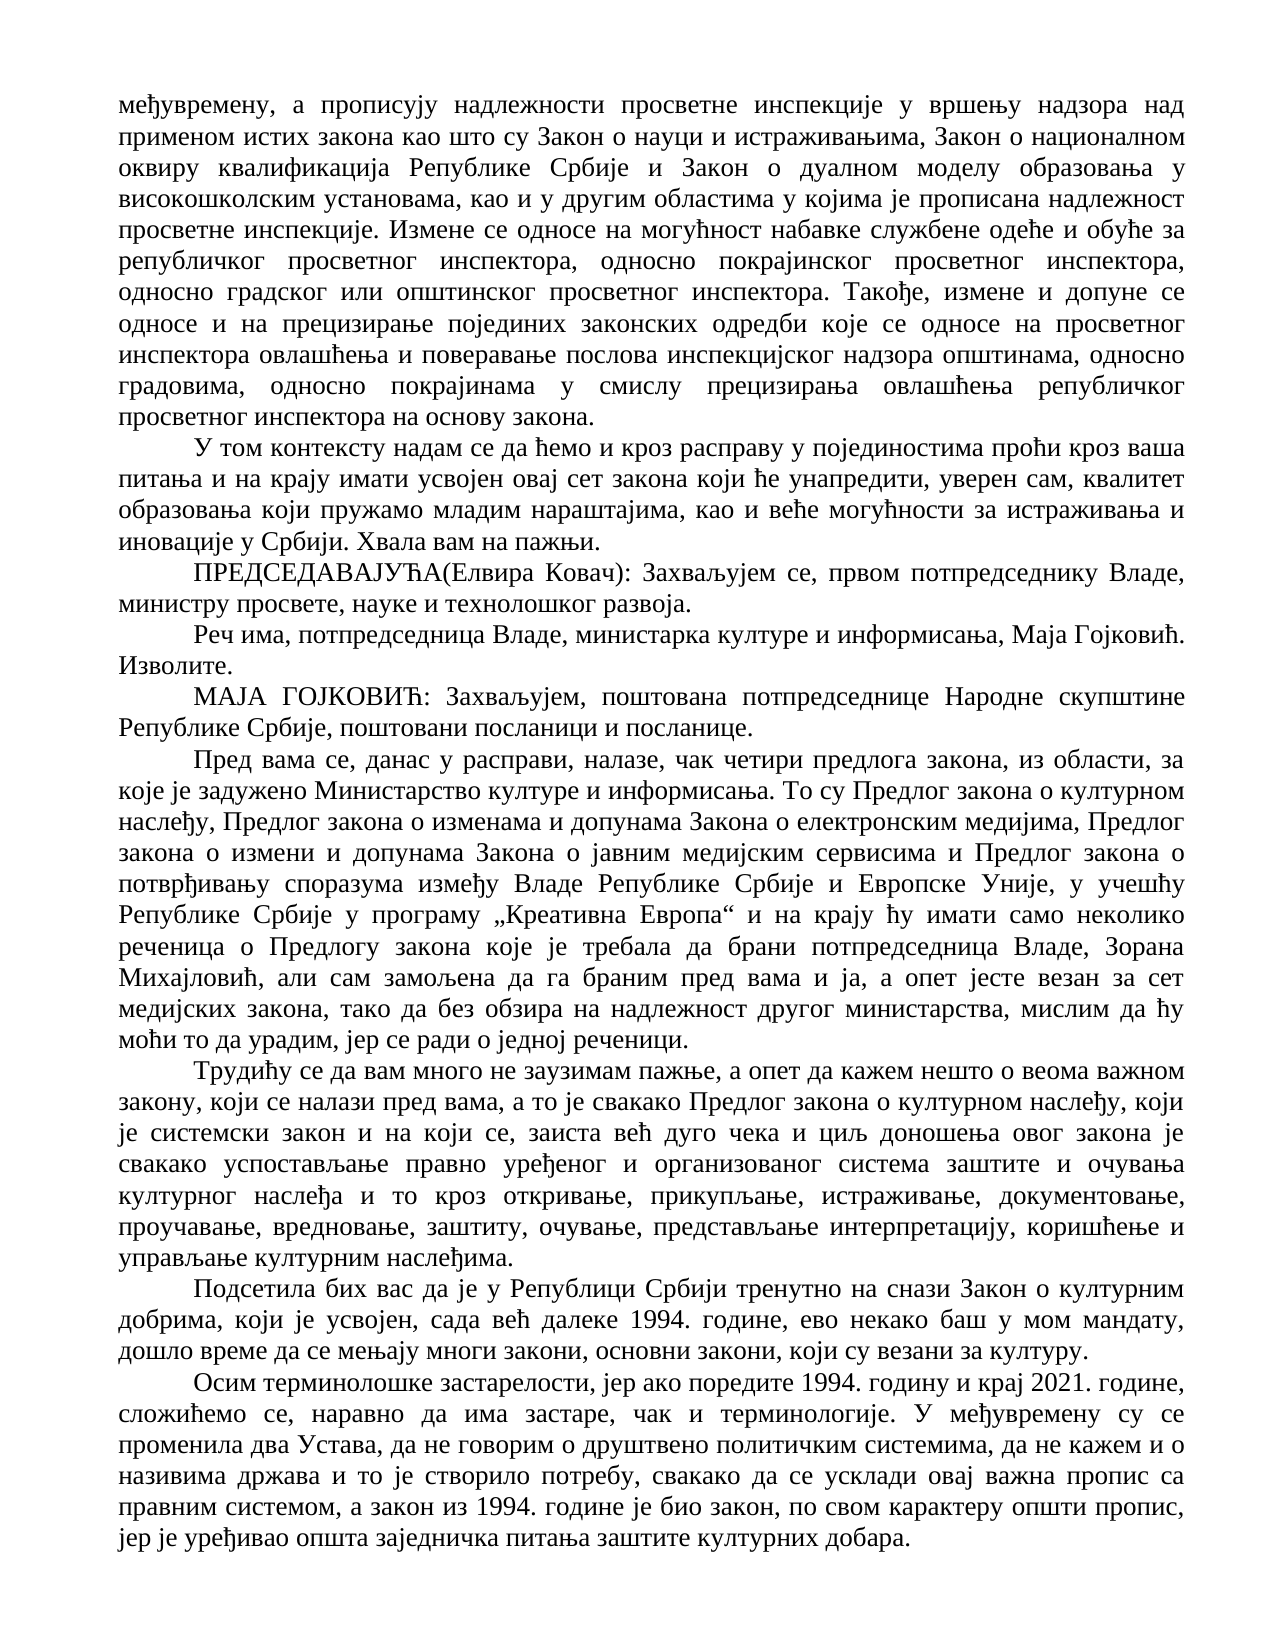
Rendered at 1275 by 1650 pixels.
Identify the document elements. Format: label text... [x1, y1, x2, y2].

text Реч има, потпредседница Владе, министарка културе и информисања, Маја Гојковић. Изволите. [118, 618, 1186, 680]
text ПРЕДСЕДАВАЈУЋА(Елвира Ковач): Захваљујем се, првом потпредседнику Владе, министру просвете, науке и технолошког развоја. [118, 556, 1186, 618]
text Осим терминолошке застарелости, јер ако поредите 1994. годину и крај 2021. године, сложићемо се, наравно да има застаре, чак и терминологије. У међувремену су се променила два Устава, да не говорим о друштвено политичким системима, да не кажем и о називима држава и то је створило потребу, свакако да се усклади овај важна пропис са правним системом, а закон из 1994. године је био закон, по свом карактеру општи пропис, јер је уређивао општа заједничка питања заштите културних добара. [118, 1366, 1186, 1552]
text Пред вама се, данас у расправи, налазе, чак четири предлога закона, из области, за које је задужено Министарство културе и информисања. То су Предлог закона о културном наслеђу, Предлог закона о изменама и допунама Закона о електронским медијима, Предлог закона о измени и допунама Закона о јавним медијским сервисима и Предлог закона о потврђивању споразума између Владе Републике Србије и Европске Уније, у учешћу Републике Србије у програму „Креативна Европа“ и на крају ћу имати само неколико реченица о Предлогу закона које је требала да брани потпредседница Владе, Зорана Михајловић, али сам замољена да га браним пред вама и ја, а опет јесте везан за сет медијских закона, тако да без обзира на надлежност другог министарства, мислим да ћу моћи то да урадим, јер се ради о једној реченици. [118, 743, 1186, 1054]
text У том контексту надам се да ћемо и кроз расправу у појединостима проћи кроз ваша питања и на крају имати усвојен овај сет закона који ће унапредити, уверен сам, квалитет образовања који пружамо младим нараштајима, као и веће могућности за истраживања и иновације у Србији. Хвала вам на пажњи. [118, 431, 1186, 556]
text МАЈА ГОЈКОВИЋ: Захваљујем, поштована потпредседнице Народне скупштине Републике Србије, поштовани посланици и посланице. [118, 680, 1186, 743]
text Подсетила бих вас да је у Републици Србији тренутно на снази Закон о културним добрима, који је усвојен, сада већ далеке 1994. године, ево некако баш у мом мандату, дошло време да се мењају многи закони, основни закони, који су везани за културу. [118, 1272, 1186, 1366]
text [118, 89, 1186, 431]
text Трудићу се да вам много не заузимам пажње, а опет да кажем нешто о веома важном закону, који се налази пред вама, а то је свакако Предлог закона о културном наслеђу, који је системски закон и на који се, заиста већ дуго чека и циљ доношења овог закона је свакако успостављање правно уређеног и организованог система заштите и очувања културног наслеђа и то кроз откривање, прикупљање, истраживање, документовање, проучавање, вредновање, заштиту, очување, представљање интерпретацију, коришћење и управљање културним наслеђима. [118, 1054, 1186, 1272]
